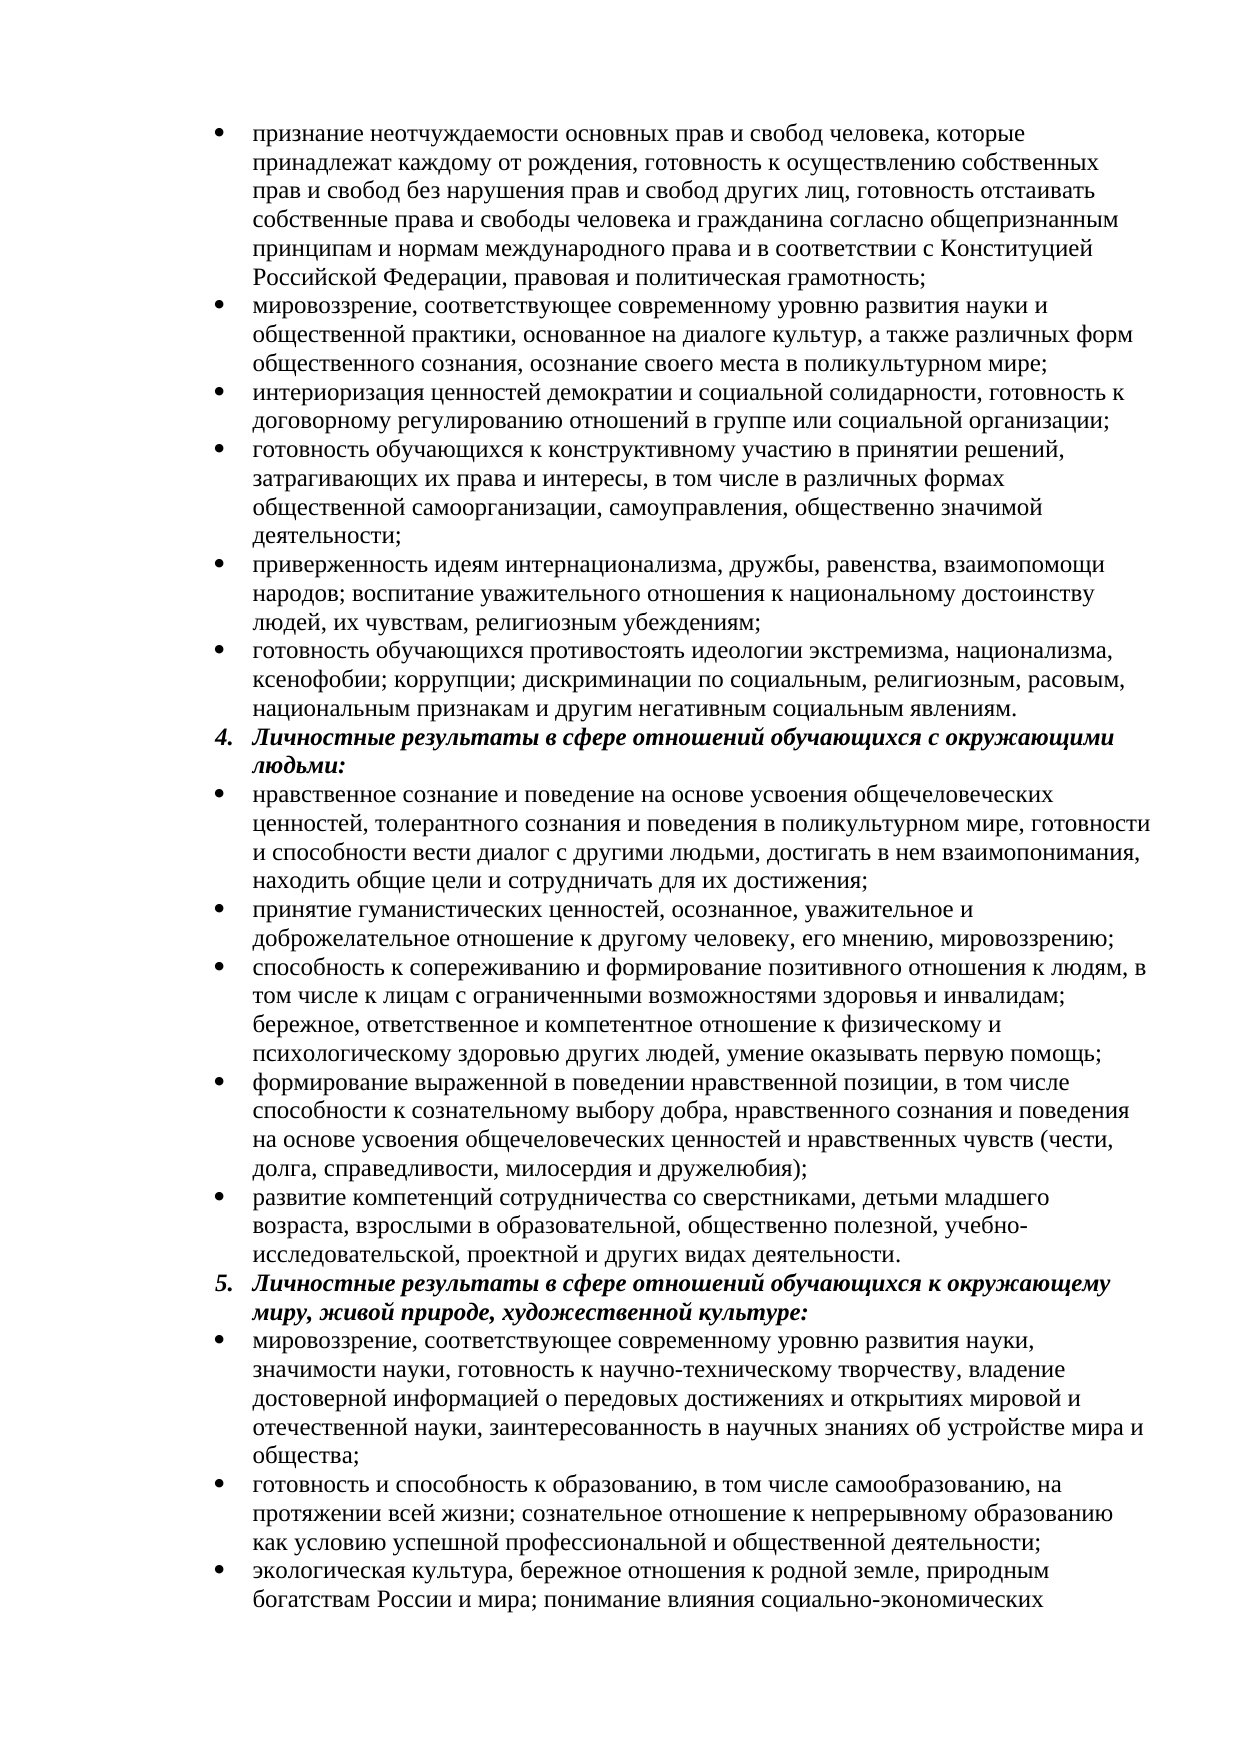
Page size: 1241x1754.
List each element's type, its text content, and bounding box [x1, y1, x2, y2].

list готовность и способность к образованию, в том числе самообразованию, на протяжении всей жизни; сознательное отношение к непрерывному образованию как условию успешной профессиональной и общественной деятельности; [215, 1469, 1152, 1556]
list интериоризация ценностей демократии и социальной солидарности, готовность к договорному регулированию отношений в группе или социальной организации; [215, 377, 1152, 434]
list принятие гуманистических ценностей, осознанное, уважительное и доброжелательное отношение к другому человеку, его мнению, мировоззрению; [215, 894, 1152, 952]
list формирование выраженной в поведении нравственной позиции, в том числе способности к сознательному выбору добра, нравственного сознания и поведения на основе усвоения общечеловеческих ценностей и нравственных чувств (чести, долга, справедливости, милосердия и дружелюбия); [215, 1067, 1152, 1182]
list Личностные результаты в сфере отношений обучающихся к окружающему миру, живой природе, художественной культуре: [215, 1268, 1152, 1326]
list мировоззрение, соответствующее современному уровню развития науки, значимости науки, готовность к научно-техническому творчеству, владение достоверной информацией о передовых достижениях и открытиях мировой и отечественной науки, заинтересованность в научных знаниях об устройстве мира и общества; [215, 1326, 1152, 1469]
list способность к сопереживанию и формирование позитивного отношения к людям, в том числе к лицам с ограниченными возможностями здоровья и инвалидам; бережное, ответственное и компетентное отношение к физическому и психологическому здоровью других людей, умение оказывать первую помощь; [215, 952, 1152, 1067]
list Личностные результаты в сфере отношений обучающихся с окружающими людьми: [215, 722, 1152, 779]
list готовность обучающихся противостоять идеологии экстремизма, национализма, ксенофобии; коррупции; дискриминации по социальным, религиозным, расовым, национальным признакам и другим негативным социальным явлениям. [215, 636, 1152, 722]
list готовность обучающихся к конструктивному участию в принятии решений, затрагивающих их права и интересы, в том числе в различных формах общественной самоорганизации, самоуправления, общественно значимой деятельности; [215, 434, 1152, 549]
list развитие компетенций сотрудничества со сверстниками, детьми младшего возраста, взрослыми в образовательной, общественно полезной, учебно-исследовательской, проектной и других видах деятельности. [215, 1182, 1152, 1268]
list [215, 1556, 1152, 1613]
list приверженность идеям интернационализма, дружбы, равенства, взаимопомощи народов; воспитание уважительного отношения к национальному достоинству людей, их чувствам, религиозным убеждениям; [215, 549, 1152, 636]
list нравственное сознание и поведение на основе усвоения общечеловеческих ценностей, толерантного сознания и поведения в поликультурном мире, готовности и способности вести диалог с другими людьми, достигать в нем взаимопонимания, находить общие цели и сотрудничать для их достижения; [215, 779, 1152, 894]
list признание неотчуждаемости основных прав и свобод человека, которые принадлежат каждому от рождения, готовность к осуществлению собственных прав и свобод без нарушения прав и свобод других лиц, готовность отстаивать собственные права и свободы человека и гражданина согласно общепризнанным принципам и нормам международного права и в соответствии с Конституцией Российской Федерации, правовая и политическая грамотность; [215, 118, 1152, 291]
list мировоззрение, соответствующее современному уровню развития науки и общественной практики, основанное на диалоге культур, а также различных форм общественного сознания, осознание своего места в поликультурном мире; [215, 291, 1152, 377]
